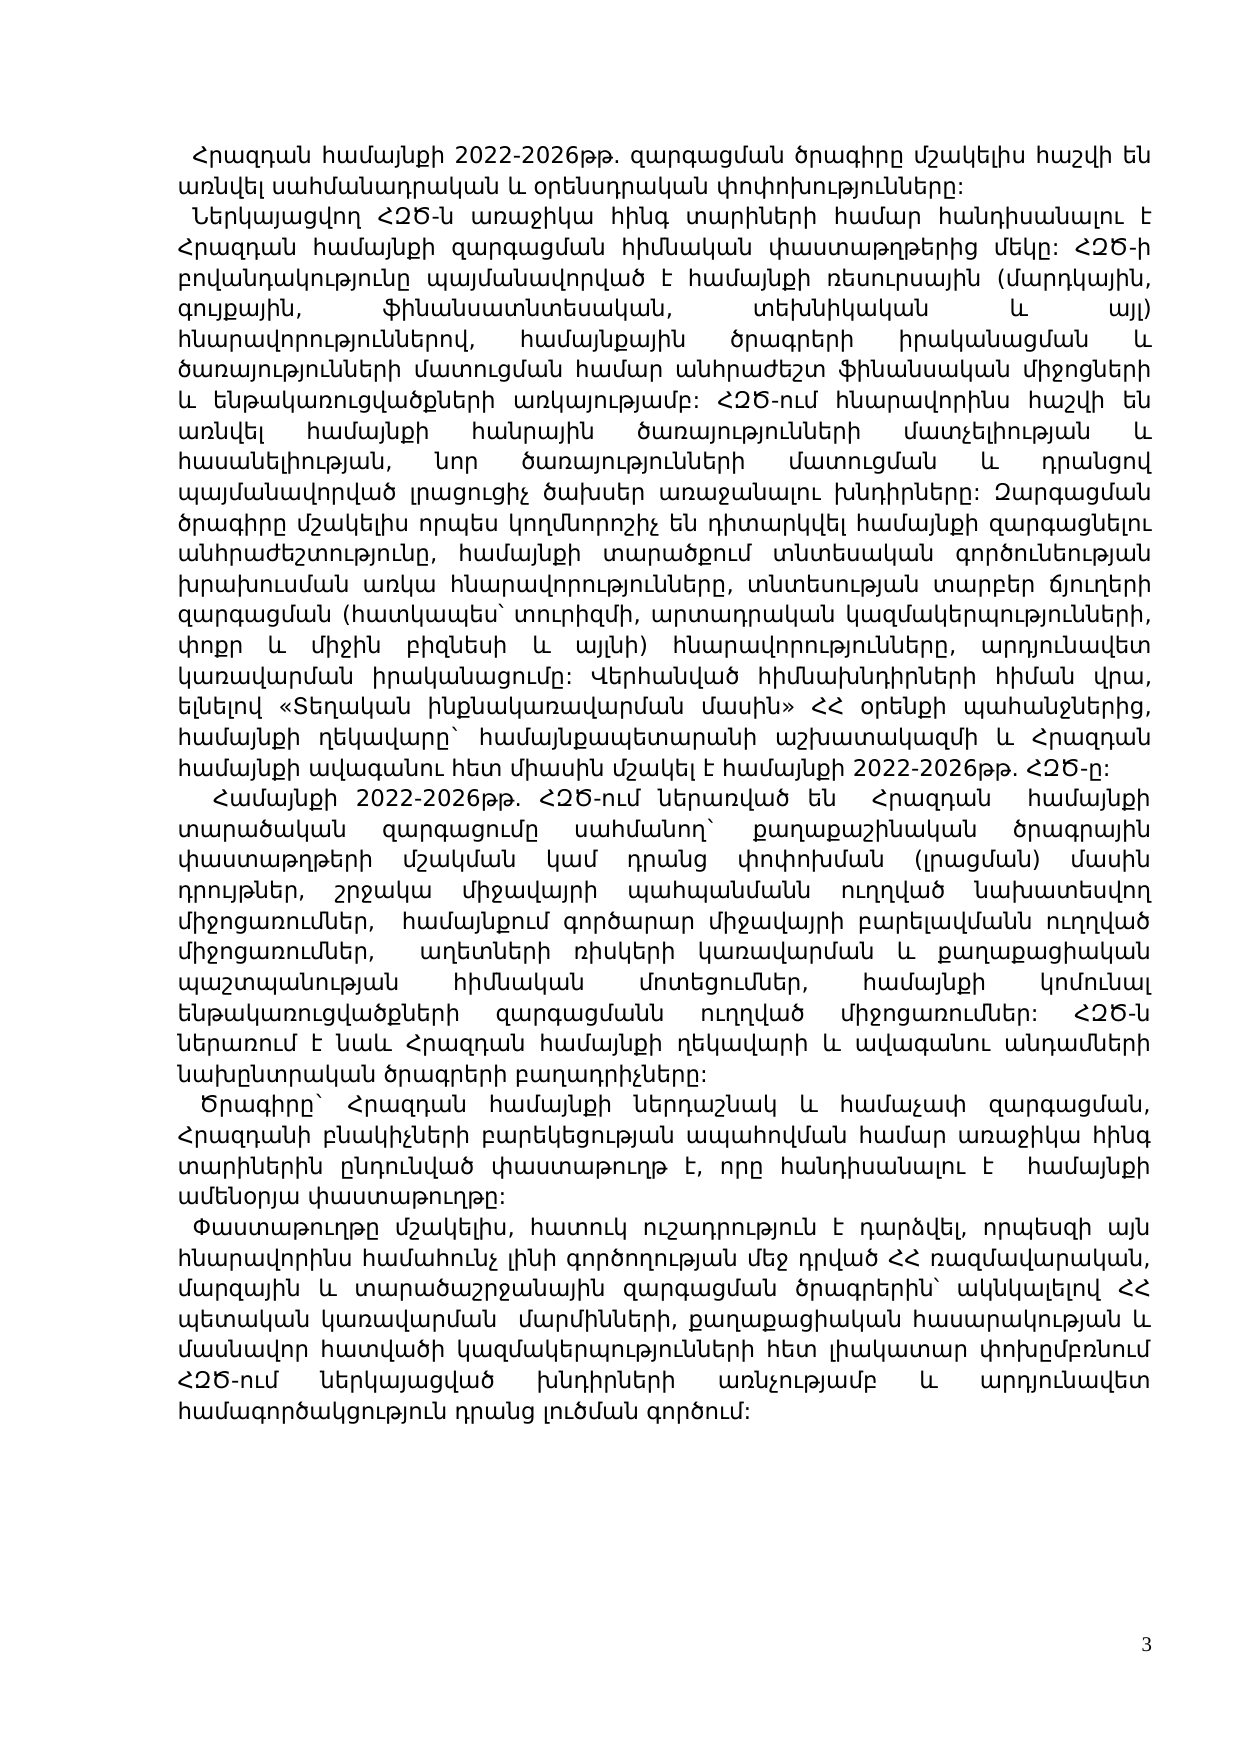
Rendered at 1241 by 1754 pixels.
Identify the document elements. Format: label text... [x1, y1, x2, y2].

text Հրազդան համայնքի 2022-2026թթ. զարգացման ծրագիրը մշակելիս հաշվի են առնվել սահմանադրական և օրենսդրական փոփոխությունները: [177, 142, 1152, 199]
text Համայնքի 2022-2026թթ. ՀԶԾ-ում ներառված են Հրազդան համայնքի տարածական զարգացումը սահմանող` քաղաքաշինական ծրագրային փաստաթղթերի մշակման կամ դրանց փոփոխման (լրացման) մասին դրույթներ, շրջակա միջավայրի պահպանմանն ուղղված նախատեսվող միջոցառումներ, համայնքում գործարար միջավայրի բարելավմանն ուղղված միջոցառումներ, աղետների ռիսկերի կառավարման և քաղաքացիական պաշտպանության հիմնական մոտեցումներ, համայնքի կոմունալ ենթակառուցվածքների զարգացմանն ուղղված միջոցառումներ: ՀԶԾ-ն ներառում է նաև Հրազդան համայնքի ղեկավարի և ավագանու անդամների նախընտրական ծրագրերի բաղադրիչները: [177, 785, 1152, 1088]
text Ծրագիրը` Հրազդան համայնքի ներդաշնակ և համաչափ զարգացման, Հրազդանի բնակիչների բարեկեցության ապահովման համար առաջիկա հինգ տարիներին ընդունված փաստաթուղթ է, որը հանդիսանալու է համայնքի ամենօրյա փաստաթուղթը: [177, 1092, 1152, 1210]
text Ներկայացվող ՀԶԾ-ն առաջիկա հինգ տարիների համար հանդիսանալու է Հրազդան համայնքի զարգացման հիմնական փաստաթղթերից մեկը: ՀԶԾ-ի բովանդակությունը պայմանավորված է համայնքի ռեսուրսային (մարդկային, գույքային, ֆինանսատնտեսական, տեխնիկական և այլ) հնարավորություններով, համայնքային ծրագրերի իրականացման և ծառայությունների մատուցման համար անհրաժեշտ ֆինանսական միջոցների և ենթակառուցվածքների առկայությամբ: ՀԶԾ-ում հնարավորինս հաշվի են առնվել համայնքի հանրային ծառայությունների մատչելիության և հասանելիության, նոր ծառայությունների մատուցման և դրանցով պայմանավորված լրացուցիչ ծախսեր առաջանալու խնդիրները: Զարգացման ծրագիրը մշակելիս որպես կողմնորոշիչ են դիտարկվել համայնքի զարգացնելու անհրաժեշտությունը, համայնքի տարածքում տնտեսական գործունեության խրախուսման առկա հնարավորությունները, տնտեսության տարբեր ճյուղերի զարգացման (հատկապես՝ տուրիզմի, արտադրական կազմակերպությունների, փոքր և միջին բիզնեսի և այլնի) հնարավորությունները, արդյունավետ կառավարման իրականացումը: Վերհանված հիմնախնդիրների հիման վրա, ելնելով «Տեղական ինքնակառավարման մասին» ՀՀ օրենքի պահանջներից, համայնքի ղեկավարը` համայնքապետարանի աշխատակազմի և Հրազդան համայնքի ավագանու հետ միասին մշակել է համայնքի 2022-2026թթ. ՀԶԾ-ը: [177, 628, 1152, 781]
text Փաստաթուղթը մշակելիս, հատուկ ուշադրություն է դարձվել, որպեսզի այն հնարավորինս համահունչ լինի գործողության մեջ դրված ՀՀ ռազմավարական, մարզային և տարածաշրջանային զարգացման ծրագրերին՝ ակնկալելով ՀՀ պետական կառավարման մարմինների, քաղաքացիական հասարակության և մասնավոր հատվածի կազմակերպությունների հետ լիակատար փոխըմբռնում ՀԶԾ-ում ներկայացված խնդիրների առնչությամբ և արդյունավետ համագործակցություն դրանց լուծման գործում: [177, 1214, 1152, 1424]
text Ներկայացվող ՀԶԾ-ն առաջիկա հինգ տարիների համար հանդիսանալու է Հրազդան համայնքի զարգացման հիմնական փաստաթղթերից մեկը: ՀԶԾ-ի բովանդակությունը պայմանավորված է համայնքի ռեսուրսային (մարդկային, գույքային, ֆինանսատնտեսական, տեխնիկական և այլ) հնարավորություններով, համայնքային ծրագրերի իրականացման և ծառայությունների մատուցման համար անհրաժեշտ ֆինանսական միջոցների և ենթակառուցվածքների առկայությամբ: ՀԶԾ-ում հնարավորինս հաշվի են առնվել համայնքի հանրային ծառայությունների մատչելիության և հասանելիության, նոր ծառայությունների մատուցման և դրանցով պայմանավորված լրացուցիչ ծախսեր առաջանալու խնդիրները: Զարգացման ծրագիրը մշակելիս որպես կողմնորոշիչ են դիտարկվել համայնքի զարգացնելու անհրաժեշտությունը, համայնքի տարածքում տնտեսական գործունեության խրախուսման առկա հնարավորությունները, տնտեսության տարբեր ճյուղերի զարգացման (հատկապես՝ տուրիզմի, արտադրական կազմակերպությունների, փոքր և միջին բիզնեսի և այլնի) հնարավորությունները, արդյունավետ կառավարման իրականացումը: Վերհանված հիմնախնդիրների հիման վրա, ելնելով «Տեղական ինքնակառավարման մասին» ՀՀ օրենքի պահանջներից, համայնքի ղեկավարը` համայնքապետարանի աշխատակազմի և Հրազդան համայնքի ավագանու հետ միասին մշակել է համայնքի 2022-2026թթ. ՀԶԾ-ը: [177, 203, 1152, 602]
